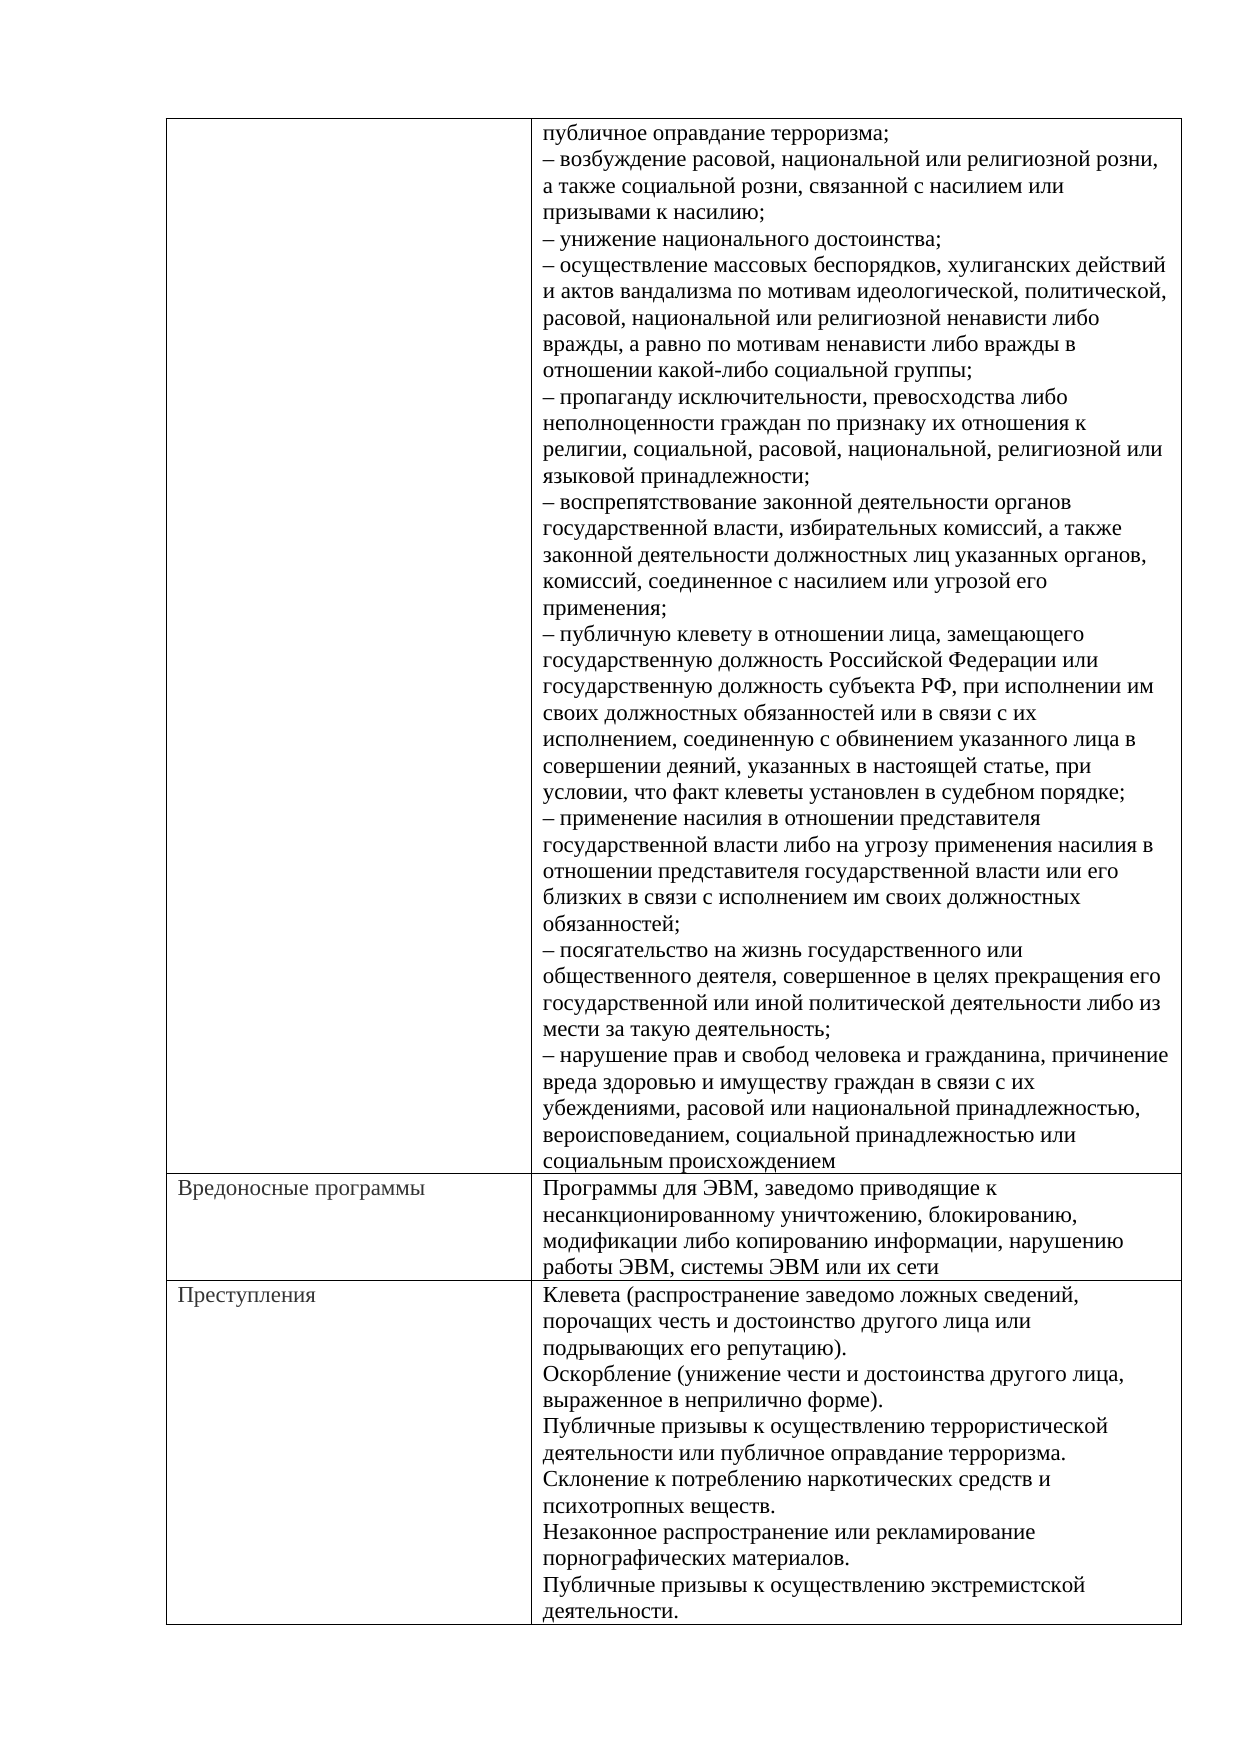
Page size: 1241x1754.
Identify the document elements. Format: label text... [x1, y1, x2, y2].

table_cell Преступления [167, 1281, 531, 1623]
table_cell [167, 119, 531, 1173]
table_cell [532, 1281, 1181, 1623]
table_cell Программы для ЭВМ, заведомо приводящие к несанкционированному уничтожению, блокированию, модификации либо копированию информации, нарушению работы ЭВМ, системы ЭВМ или их сети [532, 1174, 1181, 1280]
table_cell Вредоносные программы [167, 1174, 531, 1280]
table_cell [532, 119, 1181, 1173]
